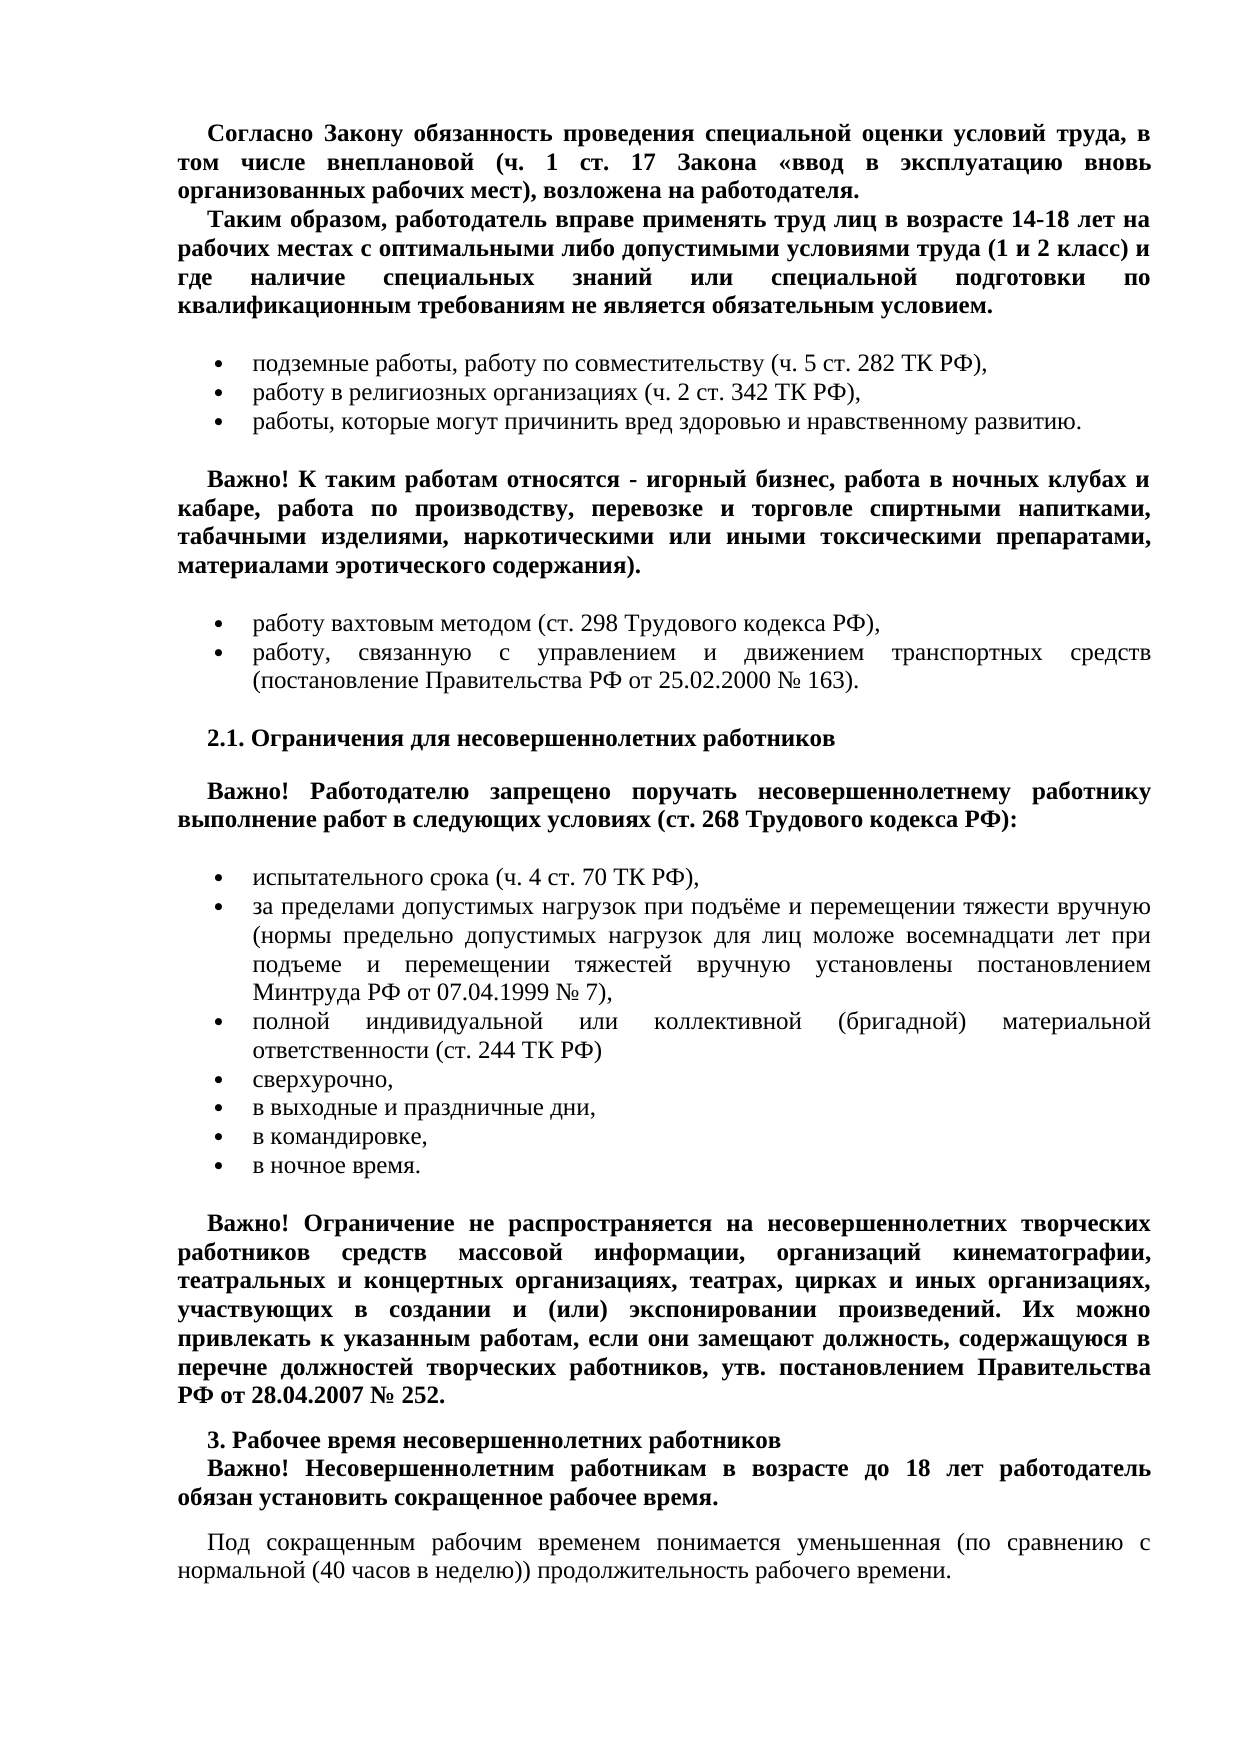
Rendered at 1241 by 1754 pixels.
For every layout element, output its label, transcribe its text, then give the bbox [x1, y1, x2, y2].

list работу вахтовым методом (ст. 298 Трудового кодекса РФ), [215, 608, 1152, 637]
list Согласно Закону обязанность проведения специальной оценки условий труда, в том числе внеплановой (ч. 1 ст. 17 Закона «ввод в эксплуатацию вновь организованных рабочих мест), возложена на работодателя. [177, 118, 1152, 204]
text Важно! К таким работам относятся - игорный бизнес, работа в ночных клубах и кабаре, работа по производству, перевозке и торговле спиртными напитками, табачными изделиями, наркотическими или иными токсическими препаратами, материалами эротического содержания). [177, 464, 1152, 579]
text Под сокращенным рабочим временем понимается уменьшенная (по сравнению с нормальной (40 часов в неделю)) продолжительность рабочего времени. [177, 1527, 1152, 1584]
text 3. Рабочее время несовершеннолетних работников [177, 1425, 1152, 1453]
list в выходные и праздничные дни, [215, 1092, 1152, 1121]
list работу, связанную с управлением и движением транспортных средств (постановление Правительства РФ от 25.02.2000 № 163). [215, 637, 1152, 694]
list Таким образом, работодатель вправе применять труд лиц в возрасте 14-18 лет на рабочих местах с оптимальными либо допустимыми условиями труда (1 и 2 класс) и где наличие специальных знаний или специальной подготовки по квалификационным требованиям не является обязательным условием. [177, 204, 1152, 319]
text Важно! Ограничение не распространяется на несовершеннолетних творческих работников средств массовой информации, организаций кинематографии, театральных и концертных организациях, театрах, цирках и иных организациях, участвующих в создании и (или) экспонировании произведений. Их можно привлекать к указанным работам, если они замещают должность, содержащуюся в перечне должностей творческих работников, утв. постановлением Правительства РФ от 28.04.2007 № 252. [177, 1208, 1152, 1409]
text 2.1. Ограничения для несовершеннолетних работников [177, 723, 1152, 752]
list сверхурочно, [215, 1064, 1152, 1092]
list подземные работы, работу по совместительству (ч. 5 ст. 282 ТК РФ), [215, 348, 1152, 377]
list в ночное время. [215, 1150, 1152, 1179]
list полной индивидуальной или коллективной (бригадной) материальной ответственности (ст. 244 ТК РФ) [215, 1006, 1152, 1064]
list работу в религиозных организациях (ч. 2 ст. 342 ТК РФ), [215, 377, 1152, 406]
list за пределами допустимых нагрузок при подъёме и перемещении тяжести вручную (нормы предельно допустимых нагрузок для лиц моложе восемнадцати лет при подъеме и перемещении тяжестей вручную установлены постановлением Минтруда РФ от 07.04.1999 № 7), [215, 891, 1152, 1006]
list испытательного срока (ч. 4 ст. 70 ТК РФ), [215, 862, 1152, 891]
text Важно! Работодателю запрещено поручать несовершеннолетнему работнику выполнение работ в следующих условиях (ст. 268 Трудового кодекса РФ): [177, 776, 1152, 833]
list в командировке, [215, 1121, 1152, 1150]
list работы, которые могут причинить вред здоровью и нравственному развитию. [215, 406, 1152, 435]
text Важно! Несовершеннолетним работникам в возрасте до 18 лет работодатель обязан установить сокращенное рабочее время. [177, 1453, 1152, 1511]
